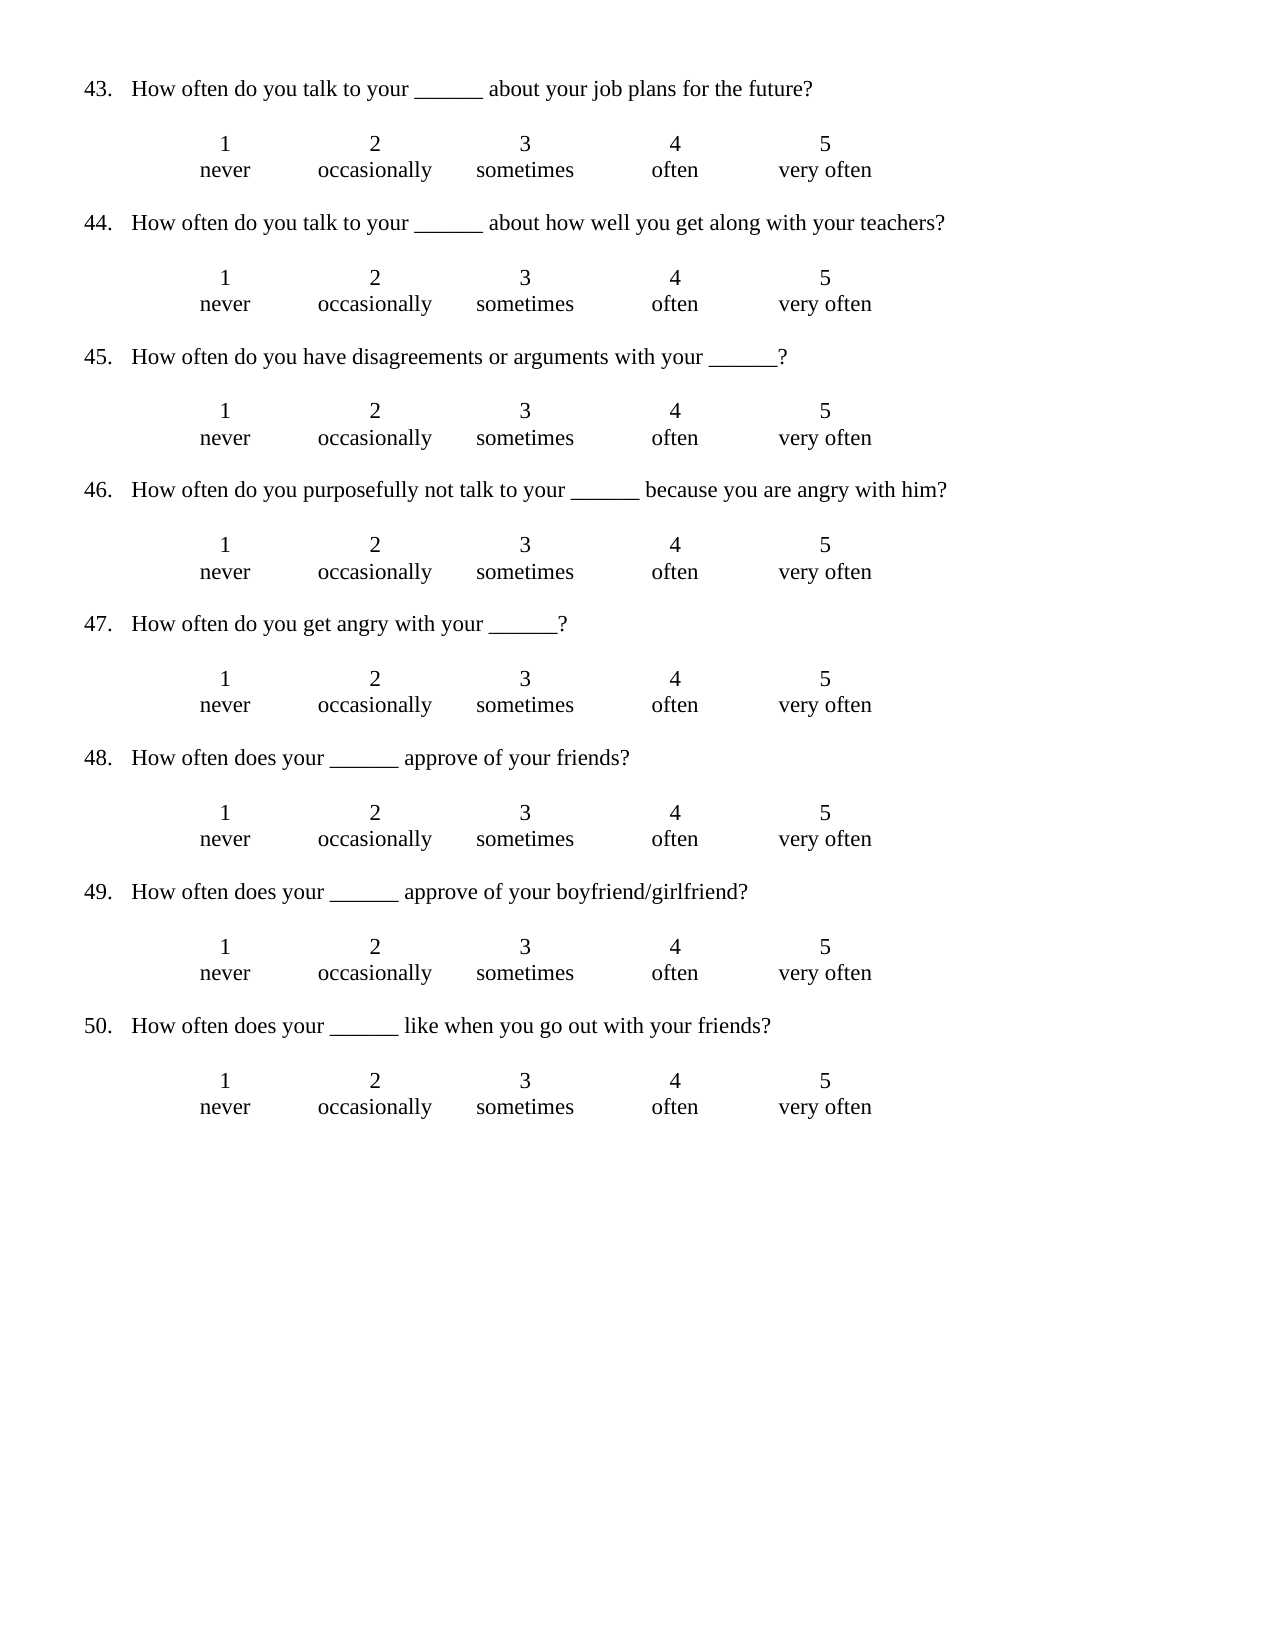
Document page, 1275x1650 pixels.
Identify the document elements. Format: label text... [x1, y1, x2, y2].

text 1 2 3 4 5 [75, 130, 1200, 156]
text 1 2 3 4 5 [75, 264, 1200, 290]
text 47. How often do you get angry with your ______? [75, 610, 1200, 637]
text 50. How often does your ______ like when you go out with your friends? [75, 1012, 1200, 1038]
text 44. How often do you talk to your ______ about how well you get along with your teachers? [75, 209, 1200, 235]
text never occasionally sometimes often very often [75, 1093, 1200, 1119]
text 1 2 3 4 5 [75, 665, 1200, 692]
text never occasionally sometimes often very often [75, 424, 1200, 450]
text 1 2 3 4 5 [75, 531, 1200, 558]
text 1 2 3 4 5 [75, 397, 1200, 424]
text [75, 156, 1200, 182]
text never occasionally sometimes often very often [75, 692, 1200, 718]
text 49. How often does your ______ approve of your boyfriend/girlfriend? [75, 878, 1200, 904]
text never occasionally sometimes often very often [75, 959, 1200, 986]
text 46. How often do you purposefully not talk to your ______ because you are angry with him? [75, 477, 1200, 503]
text never occasionally sometimes often very often [75, 825, 1200, 852]
text never occasionally sometimes often very often [75, 558, 1200, 584]
text 1 2 3 4 5 [75, 799, 1200, 825]
text never occasionally sometimes often very often [75, 290, 1200, 316]
text 48. How often does your ______ approve of your friends? [75, 744, 1200, 771]
text 45. How often do you have disagreements or arguments with your ______? [75, 343, 1200, 369]
text 43. How often do you talk to your ______ about your job plans for the future? [75, 75, 1200, 101]
text 1 2 3 4 5 [75, 933, 1200, 959]
text 1 2 3 4 5 [75, 1067, 1200, 1093]
